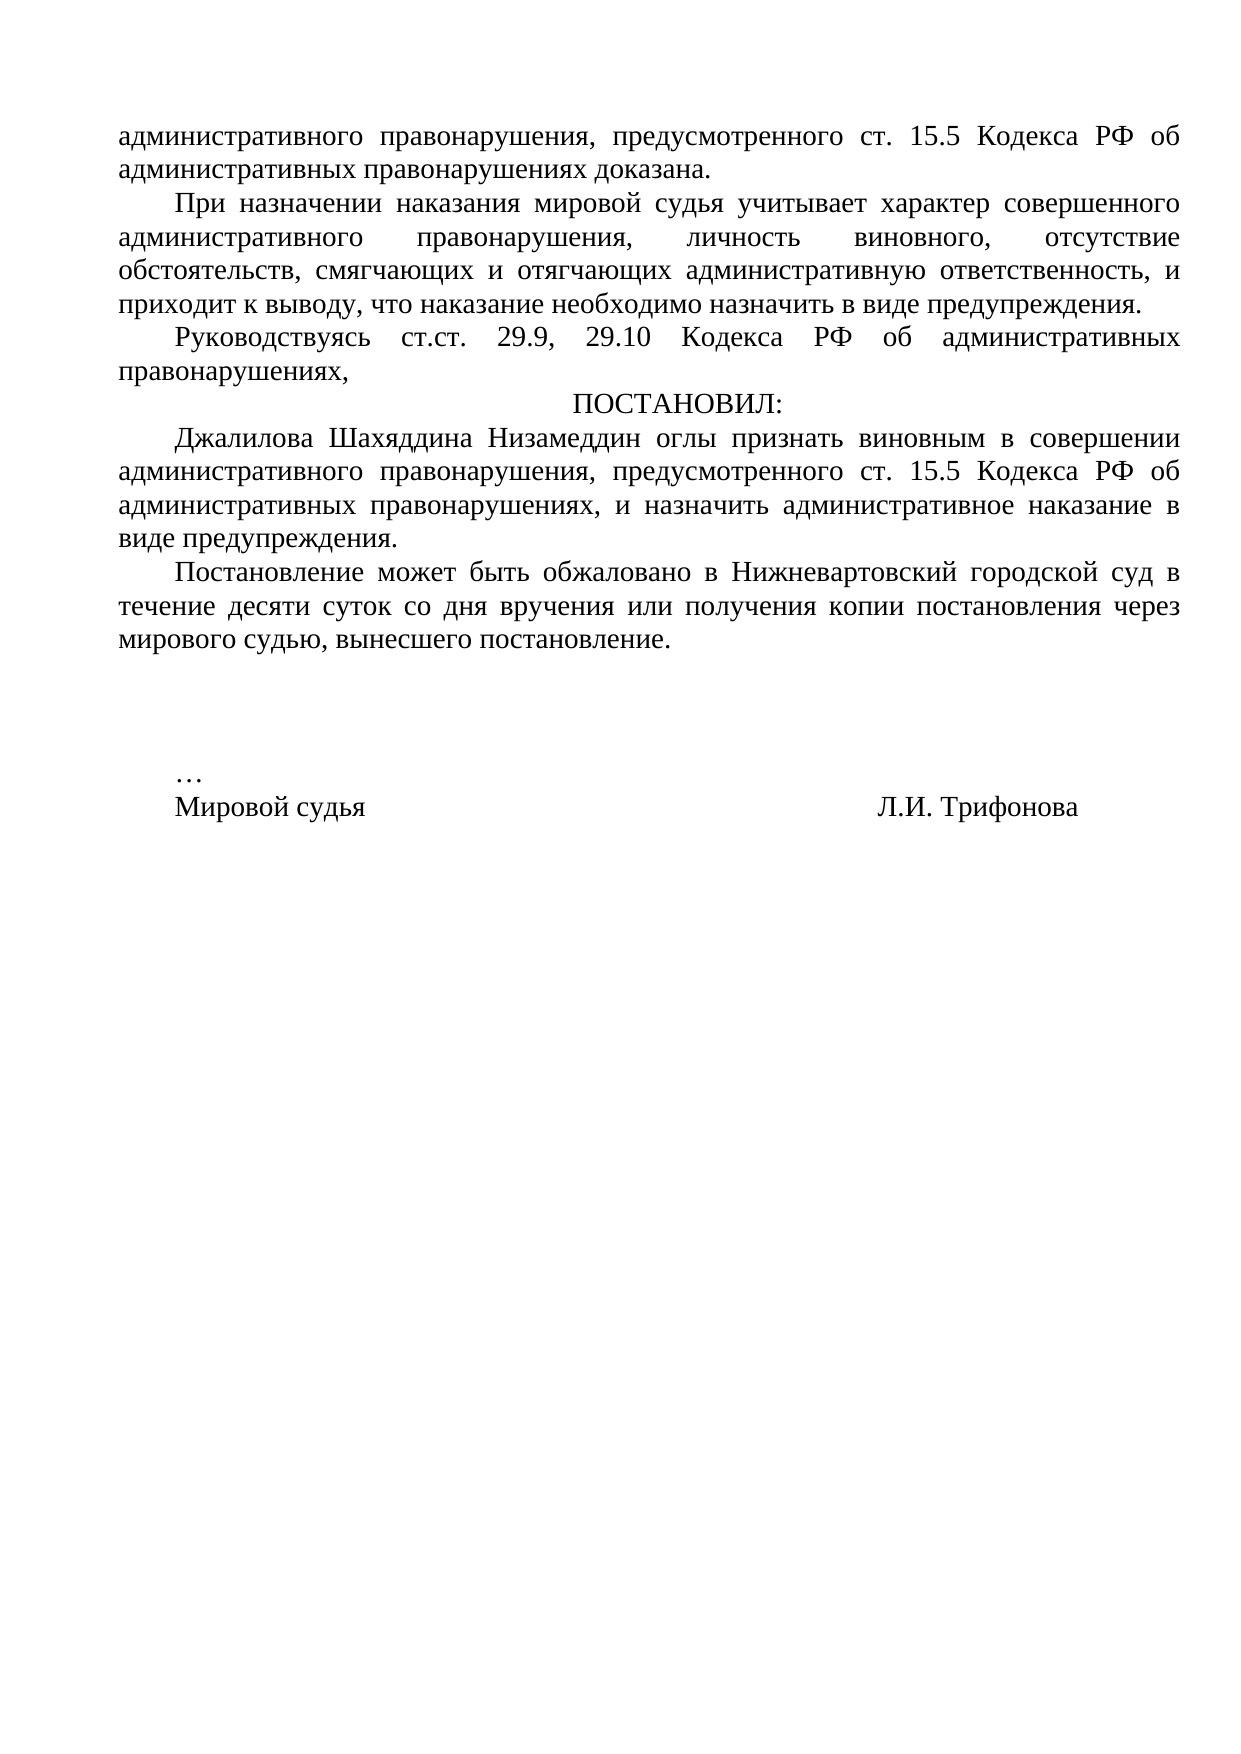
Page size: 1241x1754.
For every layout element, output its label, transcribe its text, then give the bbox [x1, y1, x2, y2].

text Мировой судья Л.И. Трифонова [118, 789, 1181, 822]
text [118, 118, 1181, 185]
text … [118, 755, 1181, 789]
text Постановление может быть обжаловано в Нижневартовский городской суд в течение десяти суток со дня вручения или получения копии постановления через мирового судью, вынесшего постановление. [118, 554, 1181, 655]
text Руководствуясь ст.ст. 29.9, 29.10 Кодекса РФ об административных правонарушениях, [118, 319, 1181, 386]
text Джалилова Шахяддина Низамеддин оглы признать виновным в совершении административного правонарушения, предусмотренного ст. 15.5 Кодекса РФ об административных правонарушениях, и назначить административное наказание в виде предупреждения. [118, 420, 1181, 554]
text ПОСТАНОВИЛ: [118, 386, 1181, 420]
text При назначении наказания мировой судья учитывает характер совершенного административного правонарушения, личность виновного, отсутствие обстоятельств, смягчающих и отягчающих административную ответственность, и приходит к выводу, что наказание необходимо назначить в виде предупреждения. [118, 185, 1181, 319]
